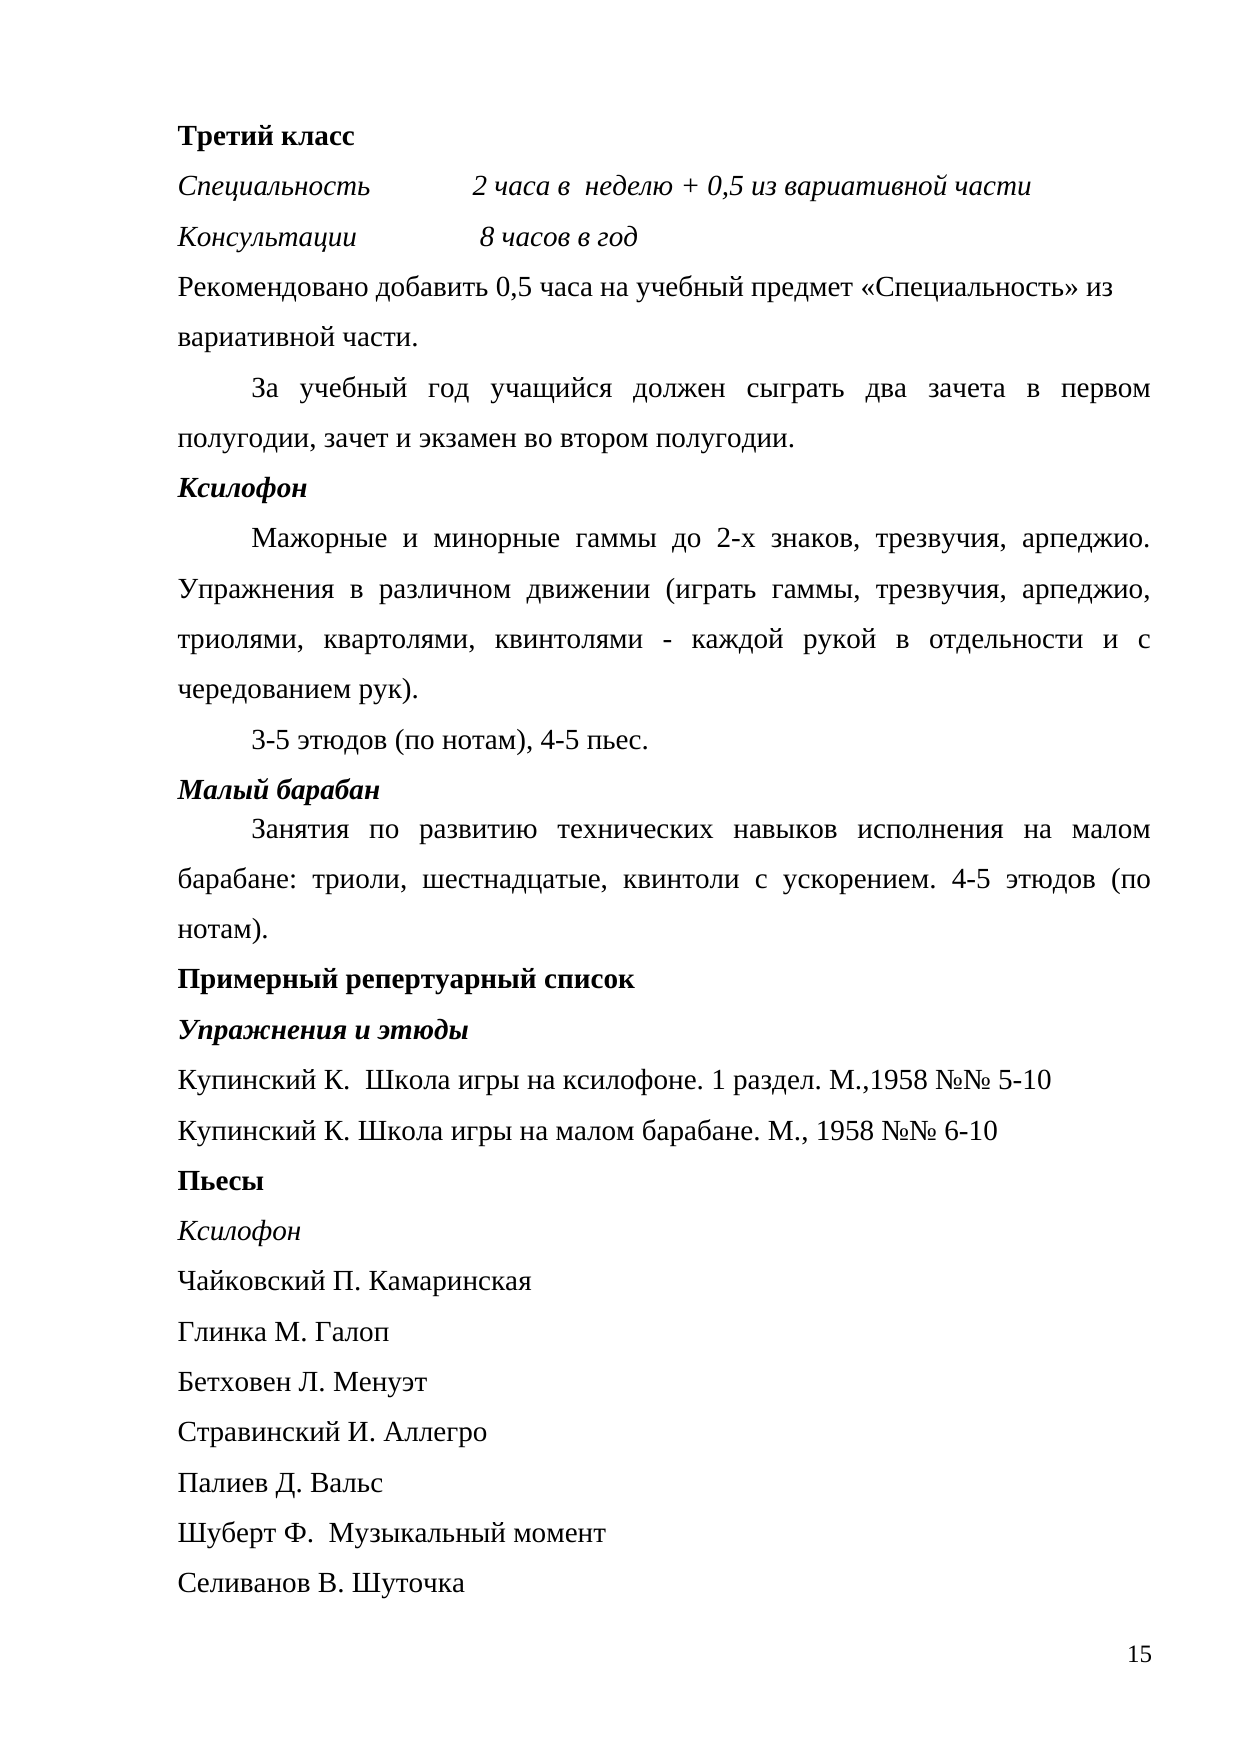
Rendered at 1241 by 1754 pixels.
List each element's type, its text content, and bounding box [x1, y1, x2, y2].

text Купинский К. Школа игры на малом барабане. М., 1958 №№ 6-10 [177, 1113, 1152, 1146]
text Упражнения и этюды [177, 1012, 1152, 1046]
text Пьесы [177, 1163, 1152, 1196]
text Палиев Д. Вальс [177, 1465, 1152, 1498]
text Глинка М. Галоп [177, 1314, 1152, 1347]
text Консультации 8 часов в год [177, 219, 1152, 252]
text Бетховен Л. Менуэт [177, 1364, 1152, 1398]
text Третий класс [177, 118, 1152, 152]
text Ксилофон [177, 470, 1152, 504]
text Мажорные и минорные гаммы до 2-х знаков, трезвучия, арпеджио. Упражнения в различном движении (играть гаммы, трезвучия, арпеджио, триолями, квартолями, квинтолями - каждой рукой в отдельности и с чередованием рук). [177, 521, 1152, 705]
text Чайковский П. Камаринская [177, 1263, 1152, 1297]
text Ксилофон [177, 1213, 1152, 1247]
text Специальность 2 часа в неделю + 0,5 из вариативной части [177, 168, 1152, 202]
text 3-5 этюдов (по нотам), 4-5 пьес. [177, 722, 1152, 755]
text Примерный репертуарный список [177, 962, 1152, 995]
text За учебный год учащийся должен сыграть два зачета в первом полугодии, зачет и экзамен во втором полугодии. [177, 370, 1152, 453]
text Стравинский И. Аллегро [177, 1414, 1152, 1448]
text Селиванов В. Шуточка [177, 1565, 1152, 1599]
text Малый барабан [177, 772, 1152, 806]
text Рекомендовано добавить 0,5 часа на учебный предмет «Специальность» из вариативной части. [177, 269, 1152, 353]
text Занятия по развитию технических навыков исполнения на малом барабане: триоли, шестнадцатые, квинтоли с ускорением. 4-5 этюдов (по нотам). [177, 811, 1152, 945]
text Шуберт Ф. Музыкальный момент [177, 1515, 1152, 1549]
text Купинский К. Школа игры на ксилофоне. 1 раздел. М.,1958 №№ 5-10 [177, 1062, 1152, 1096]
